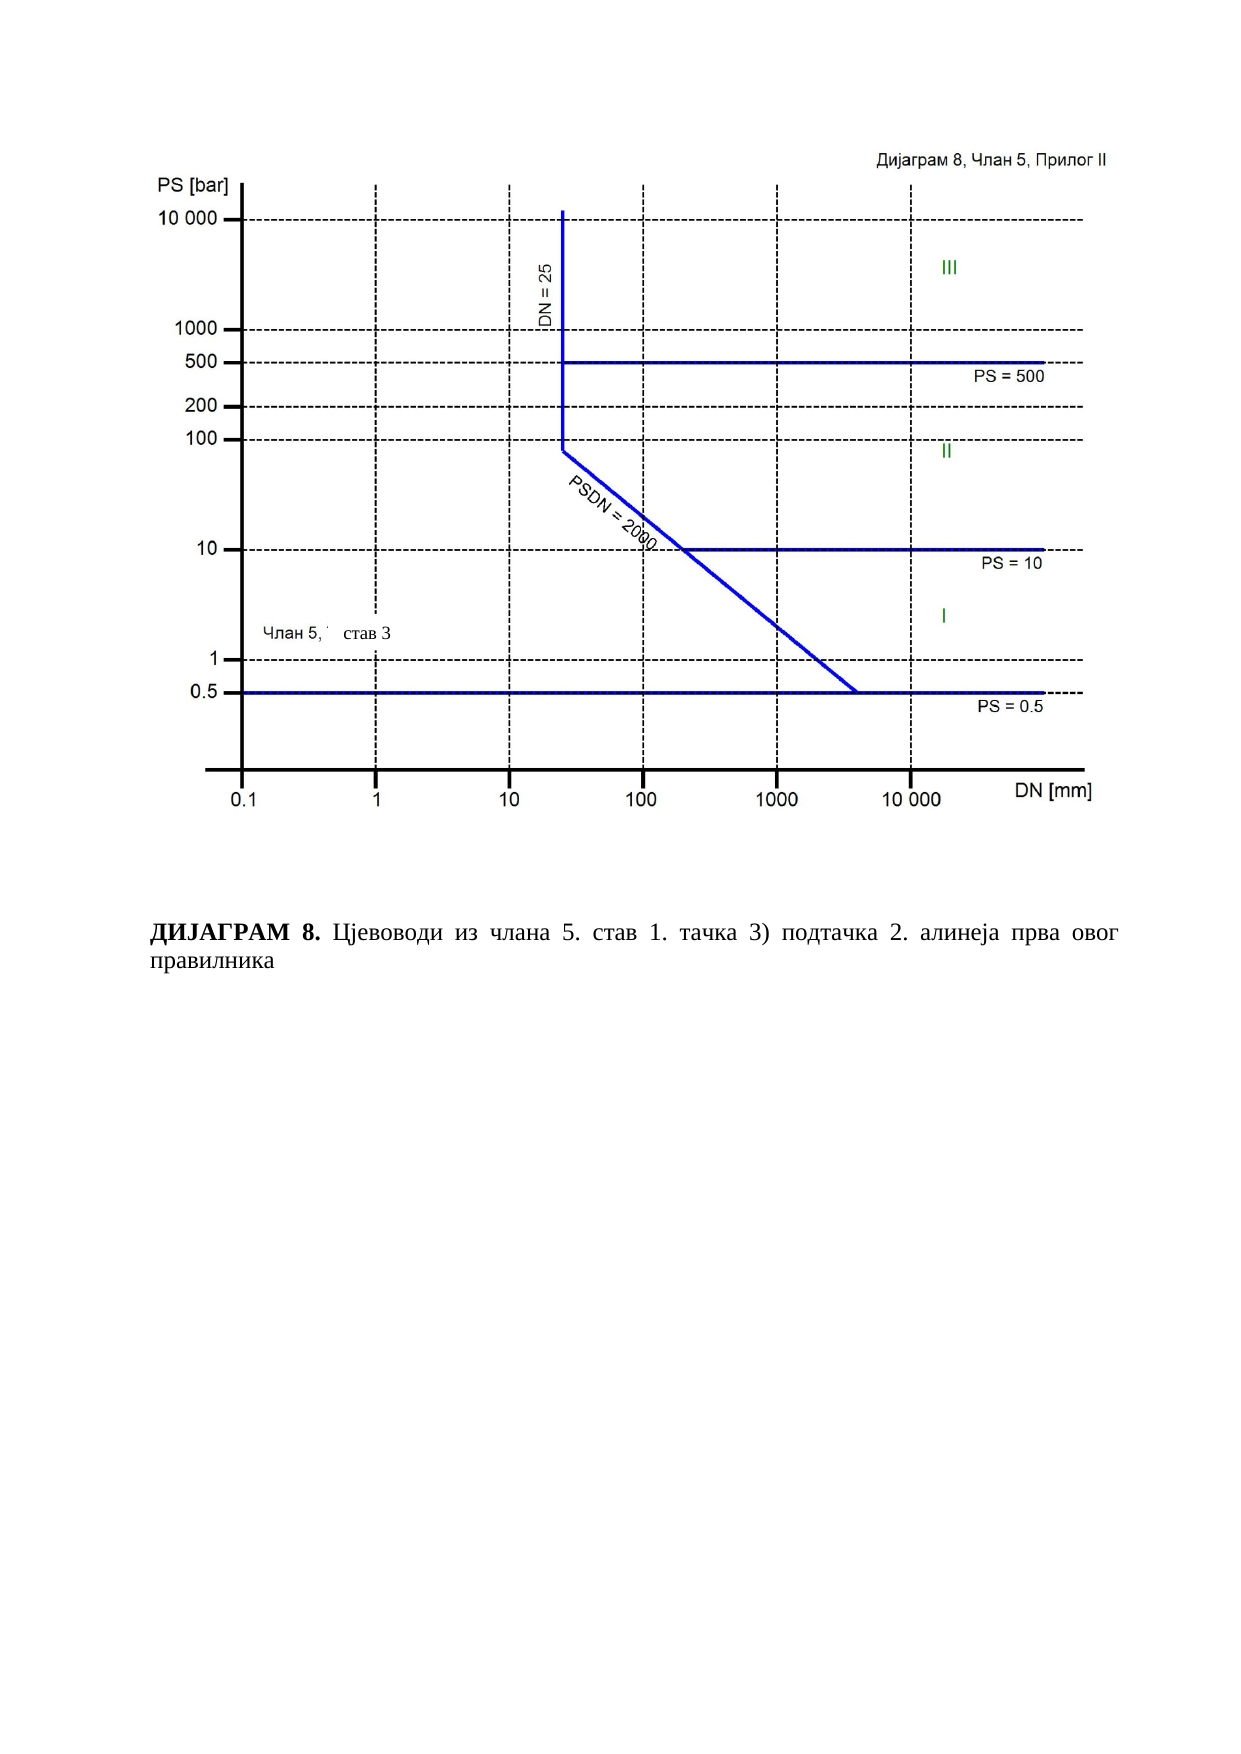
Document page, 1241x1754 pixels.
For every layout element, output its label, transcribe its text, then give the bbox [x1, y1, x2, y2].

text ДИЈАГРАМ 8. Цјевоводи из члана 5. став 1. тачка 3) подтачка 2. алинеја прва овог правилника [150, 917, 1120, 974]
picture [150, 146, 1119, 841]
